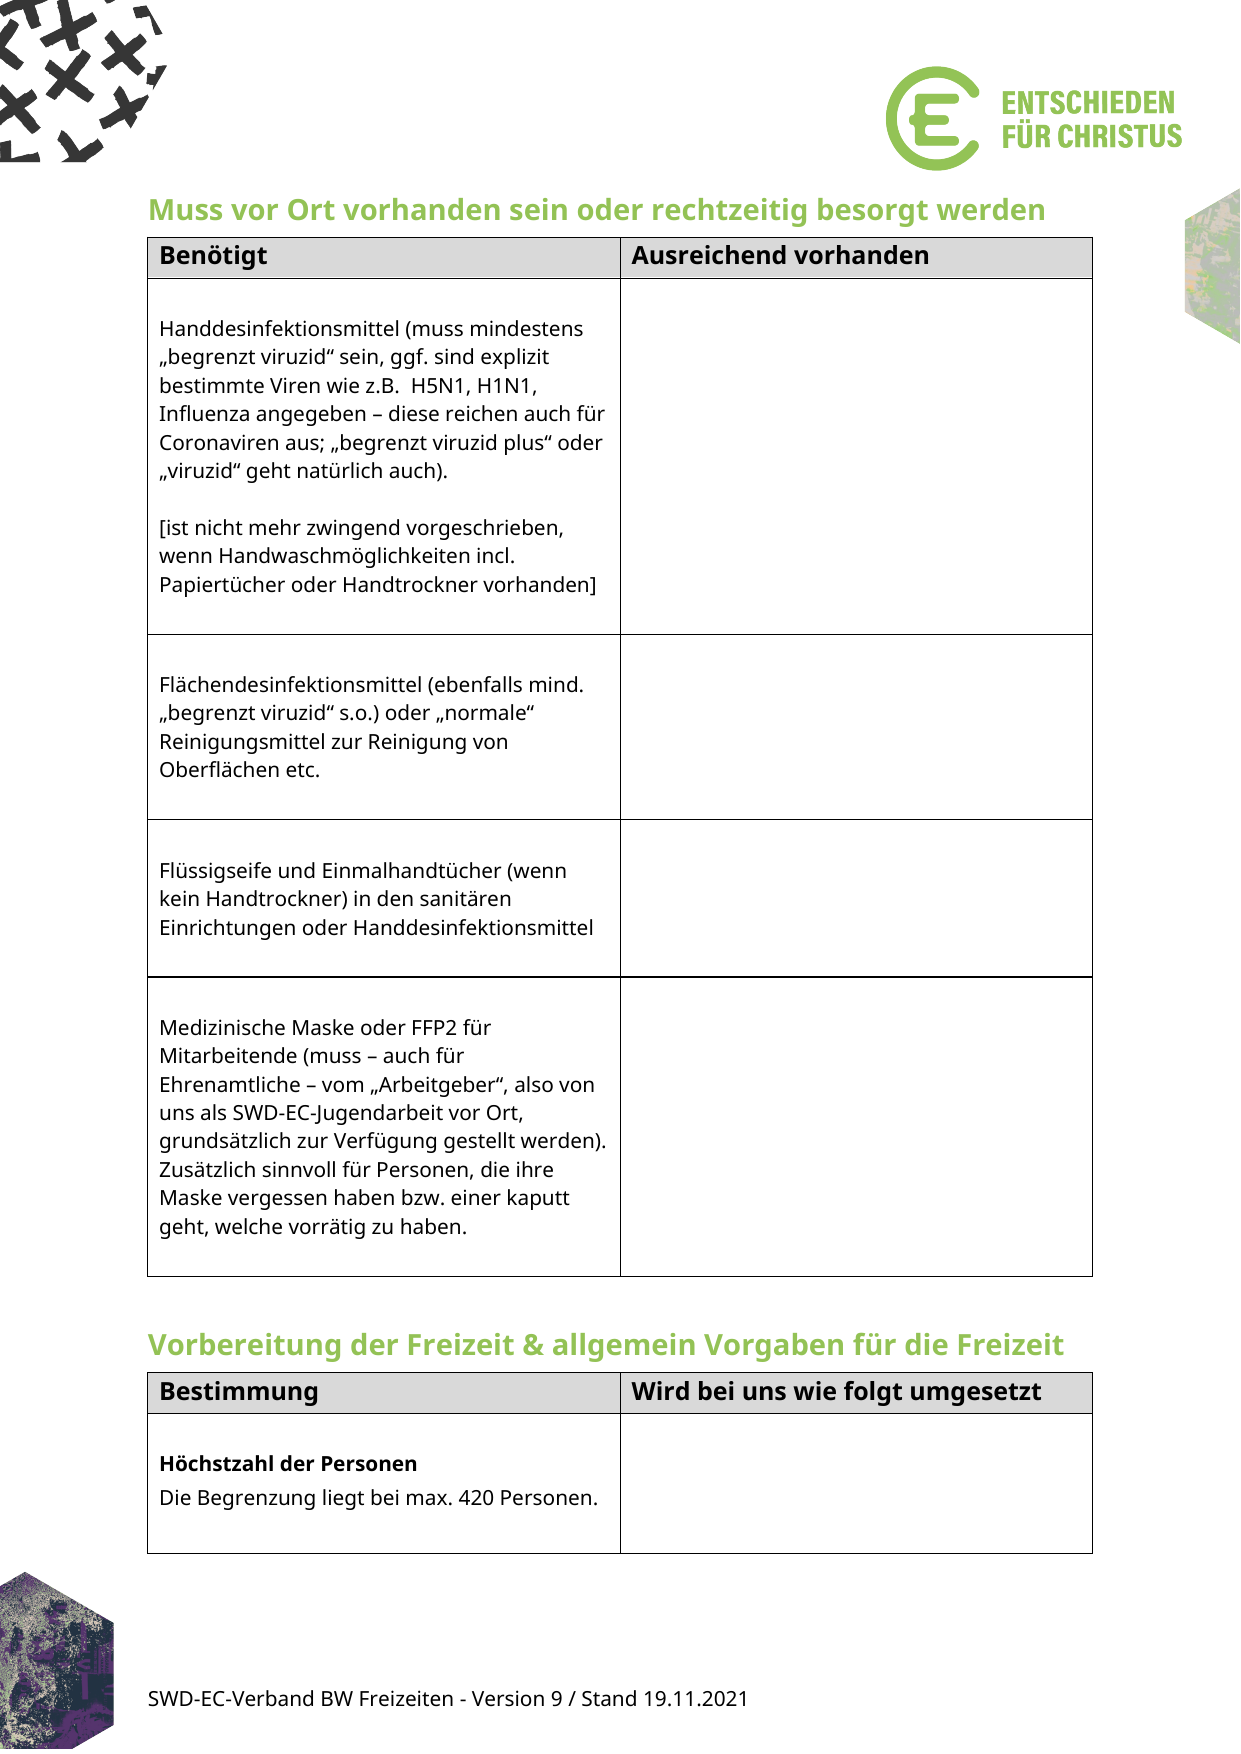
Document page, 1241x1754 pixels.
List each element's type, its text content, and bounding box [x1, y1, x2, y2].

table_cell Medizinische Maske oder FFP2 für Mitarbeitende (muss – auch für Ehrenamtliche – vom „Arbeitgeber“, also von uns als SWD-EC-Jugendarbeit vor Ort, grundsätzlich zur Verfügung gestellt werden). Zusätzlich sinnvoll für Personen, die ihre Maske vergessen haben bzw. einer kaputt geht, welche vorrätig zu haben. [148, 978, 620, 1276]
table_cell [621, 279, 1092, 634]
text Vorbereitung der Freizeit & allgemein Vorgaben für die Freizeit [148, 1324, 1092, 1364]
text Muss vor Ort vorhanden sein oder rechtzeitig besorgt werden [148, 189, 1092, 229]
picture [0, 0, 1240, 1749]
table_header Bestimmung [148, 1373, 620, 1413]
table_cell [621, 978, 1092, 1276]
table_cell Flächendesinfektionsmittel (ebenfalls mind. „begrenzt viruzid“ s.o.) oder „normale“ Reinigungsmittel zur Reinigung von Oberflächen etc. [148, 635, 620, 819]
table_cell [621, 635, 1092, 819]
table_cell [621, 1414, 1092, 1553]
table_header Ausreichend vorhanden [621, 238, 1092, 277]
table_cell Höchstzahl der Personen Die Begrenzung liegt bei max. 420 Personen. [148, 1414, 620, 1553]
table_header Benötigt [148, 238, 620, 277]
table_cell Flüssigseife und Einmalhandtücher (wenn kein Handtrockner) in den sanitären Einrichtungen oder Handdesinfektionsmittel [148, 820, 620, 976]
table_header Wird bei uns wie folgt umgesetzt [621, 1373, 1092, 1413]
table_cell [621, 820, 1092, 976]
table_cell Handdesinfektionsmittel (muss mindestens „begrenzt viruzid“ sein, ggf. sind explizit bestimmte Viren wie z.B. H5N1, H1N1, Influenza angegeben – diese reichen auch für Coronaviren aus; „begrenzt viruzid plus“ oder „viruzid“ geht natürlich auch). [ist nicht mehr zwingend vorgeschrieben, wenn Handwaschmöglichkeiten incl. Papiertücher oder Handtrockner vorhanden] [148, 279, 620, 634]
